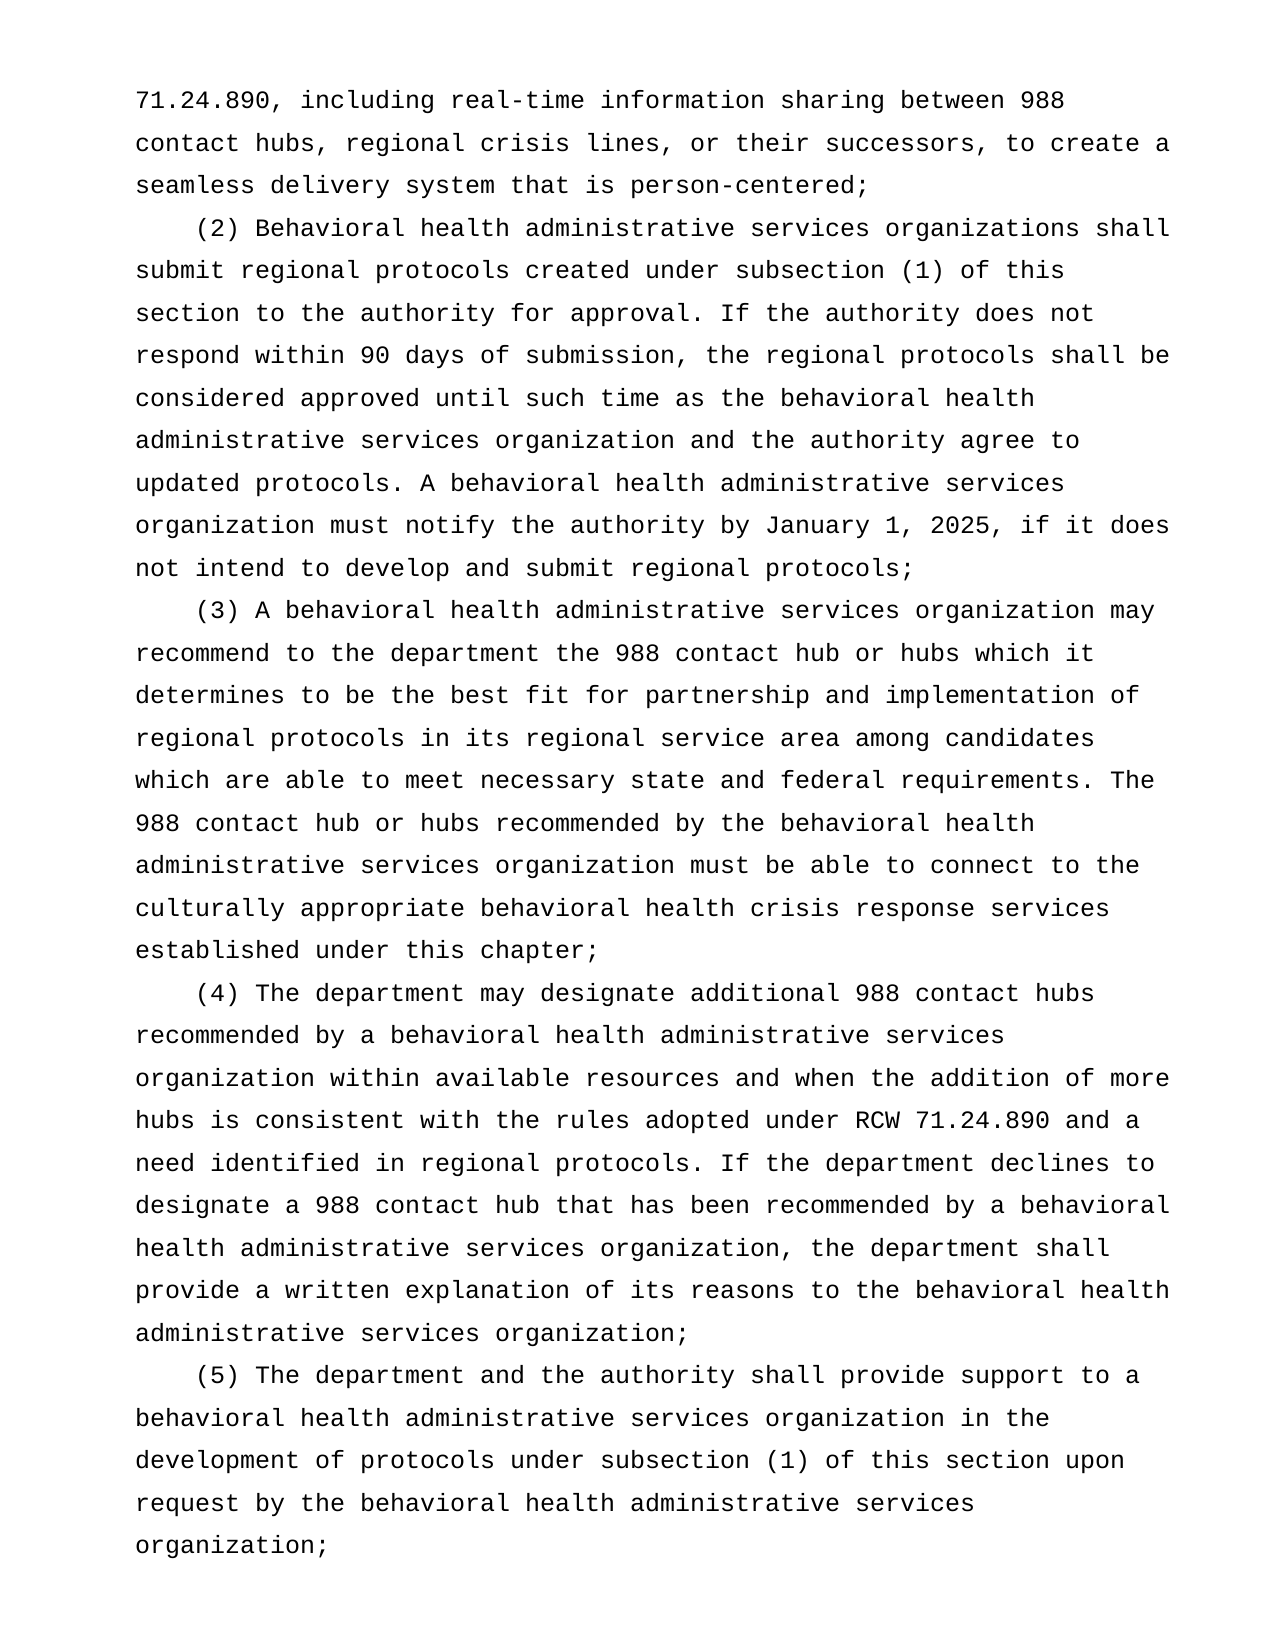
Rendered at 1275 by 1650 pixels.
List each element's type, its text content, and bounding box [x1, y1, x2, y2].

text (3) A behavioral health administrative services organization may recommend to the department the 988 contact hub or hubs which it determines to be the best fit for partnership and implementation of regional protocols in its regional service area among candidates which are able to meet necessary state and federal requirements. The 988 contact hub or hubs recommended by the behavioral health administrative services organization must be able to connect to the culturally appropriate behavioral health crisis response services established under this chapter; [135, 585, 1170, 967]
text (2) Behavioral health administrative services organizations shall submit regional protocols created under subsection (1) of this section to the authority for approval. If the authority does not respond within 90 days of submission, the regional protocols shall be considered approved until such time as the behavioral health administrative services organization and the authority agree to updated protocols. A behavioral health administrative services organization must notify the authority by January 1, 2025, if it does not intend to develop and submit regional protocols; [135, 202, 1170, 585]
text (5) The department and the authority shall provide support to a behavioral health administrative services organization in the development of protocols under subsection (1) of this section upon request by the behavioral health administrative services organization; [135, 1350, 1170, 1562]
text (4) The department may designate additional 988 contact hubs recommended by a behavioral health administrative services organization within available resources and when the addition of more hubs is consistent with the rules adopted under RCW 71.24.890 and a need identified in regional protocols. If the department declines to designate a 988 contact hub that has been recommended by a behavioral health administrative services organization, the department shall provide a written explanation of its reasons to the behavioral health administrative services organization; [135, 967, 1170, 1350]
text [135, 75, 1170, 202]
